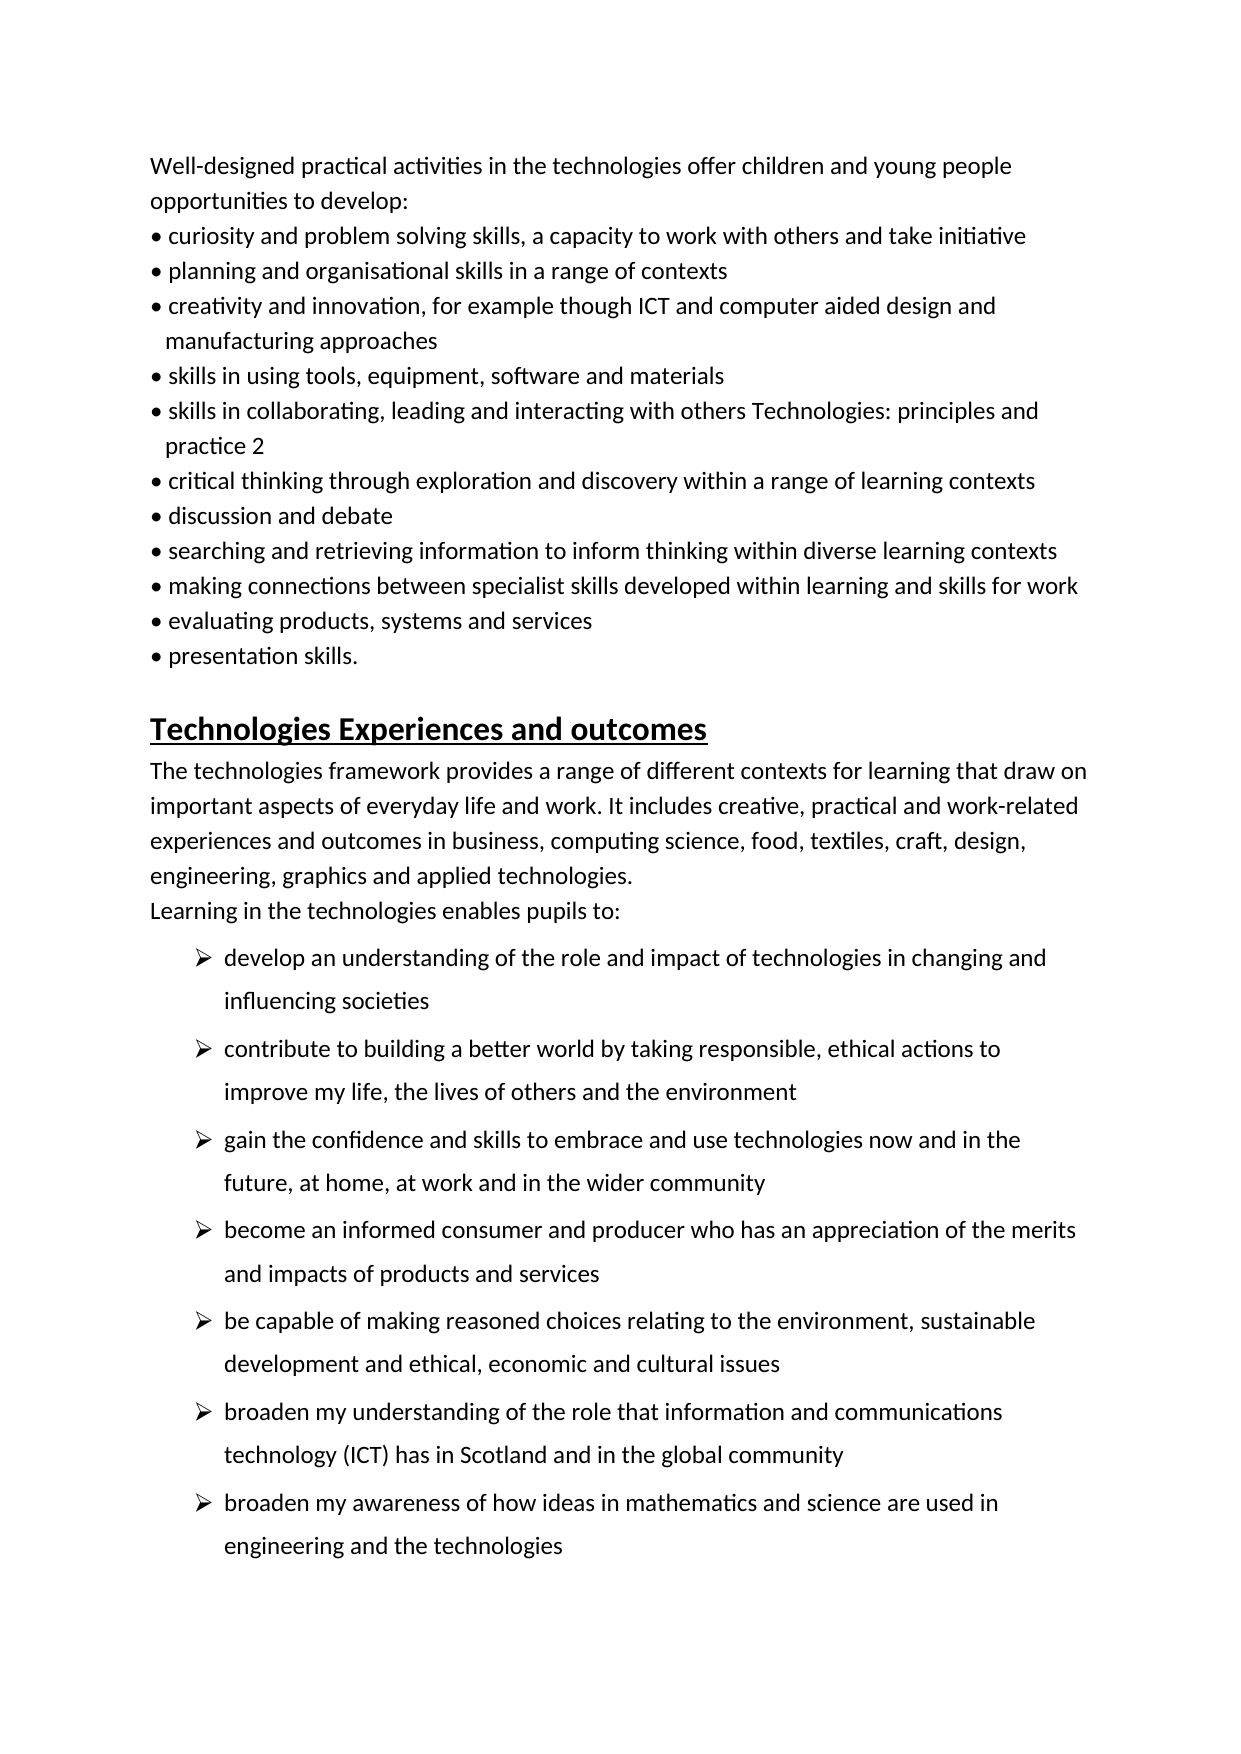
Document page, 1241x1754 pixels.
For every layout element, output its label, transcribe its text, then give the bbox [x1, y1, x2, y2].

text • critical thinking through exploration and discovery within a range of learning contexts [150, 465, 1090, 496]
list broaden my awareness of how ideas in mathematics and science are used in engineering and the technologies [194, 1474, 1090, 1560]
text Technologies Experiences and outcomes [150, 708, 1090, 749]
text Well-designed practical activities in the technologies offer children and young people opportunities to develop: [150, 150, 1090, 216]
text • searching and retrieving information to inform thinking within diverse learning contexts [150, 535, 1090, 566]
list contribute to building a better world by taking responsible, ethical actions to improve my life, the lives of others and the environment [194, 1021, 1090, 1107]
text • discussion and debate [150, 500, 1090, 531]
text • planning and organisational skills in a range of contexts [150, 255, 1090, 286]
list gain the confidence and skills to embrace and use technologies now and in the future, at home, at work and in the wider community [194, 1111, 1090, 1197]
list broaden my understanding of the role that information and communications technology (ICT) has in Scotland and in the global community [194, 1383, 1090, 1470]
text • skills in using tools, equipment, software and materials [150, 360, 1090, 391]
text • evaluating products, systems and services [150, 605, 1090, 636]
list be capable of making reasoned choices relating to the environment, sustainable development and ethical, economic and cultural issues [194, 1293, 1090, 1379]
list become an informed consumer and producer who has an appreciation of the merits and impacts of products and services [194, 1202, 1090, 1288]
text • making connections between specialist skills developed within learning and skills for work [150, 570, 1090, 601]
list develop an understanding of the role and impact of technologies in changing and influencing societies [194, 930, 1090, 1016]
text The technologies framework provides a range of different contexts for learning that draw on important aspects of everyday life and work. It includes creative, practical and work-related experiences and outcomes in business, computing science, food, textiles, craft, design, engineering, graphics and applied technologies. [150, 755, 1090, 890]
text • curiosity and problem solving skills, a capacity to work with others and take initiative [150, 220, 1090, 251]
text • creativity and innovation, for example though ICT and computer aided design and manufacturing approaches [150, 290, 1090, 356]
text Learning in the technologies enables pupils to: [150, 895, 1090, 925]
text • skills in collaborating, leading and interacting with others Technologies: principles and practice 2 [150, 395, 1090, 461]
text • presentation skills. [150, 640, 1090, 671]
